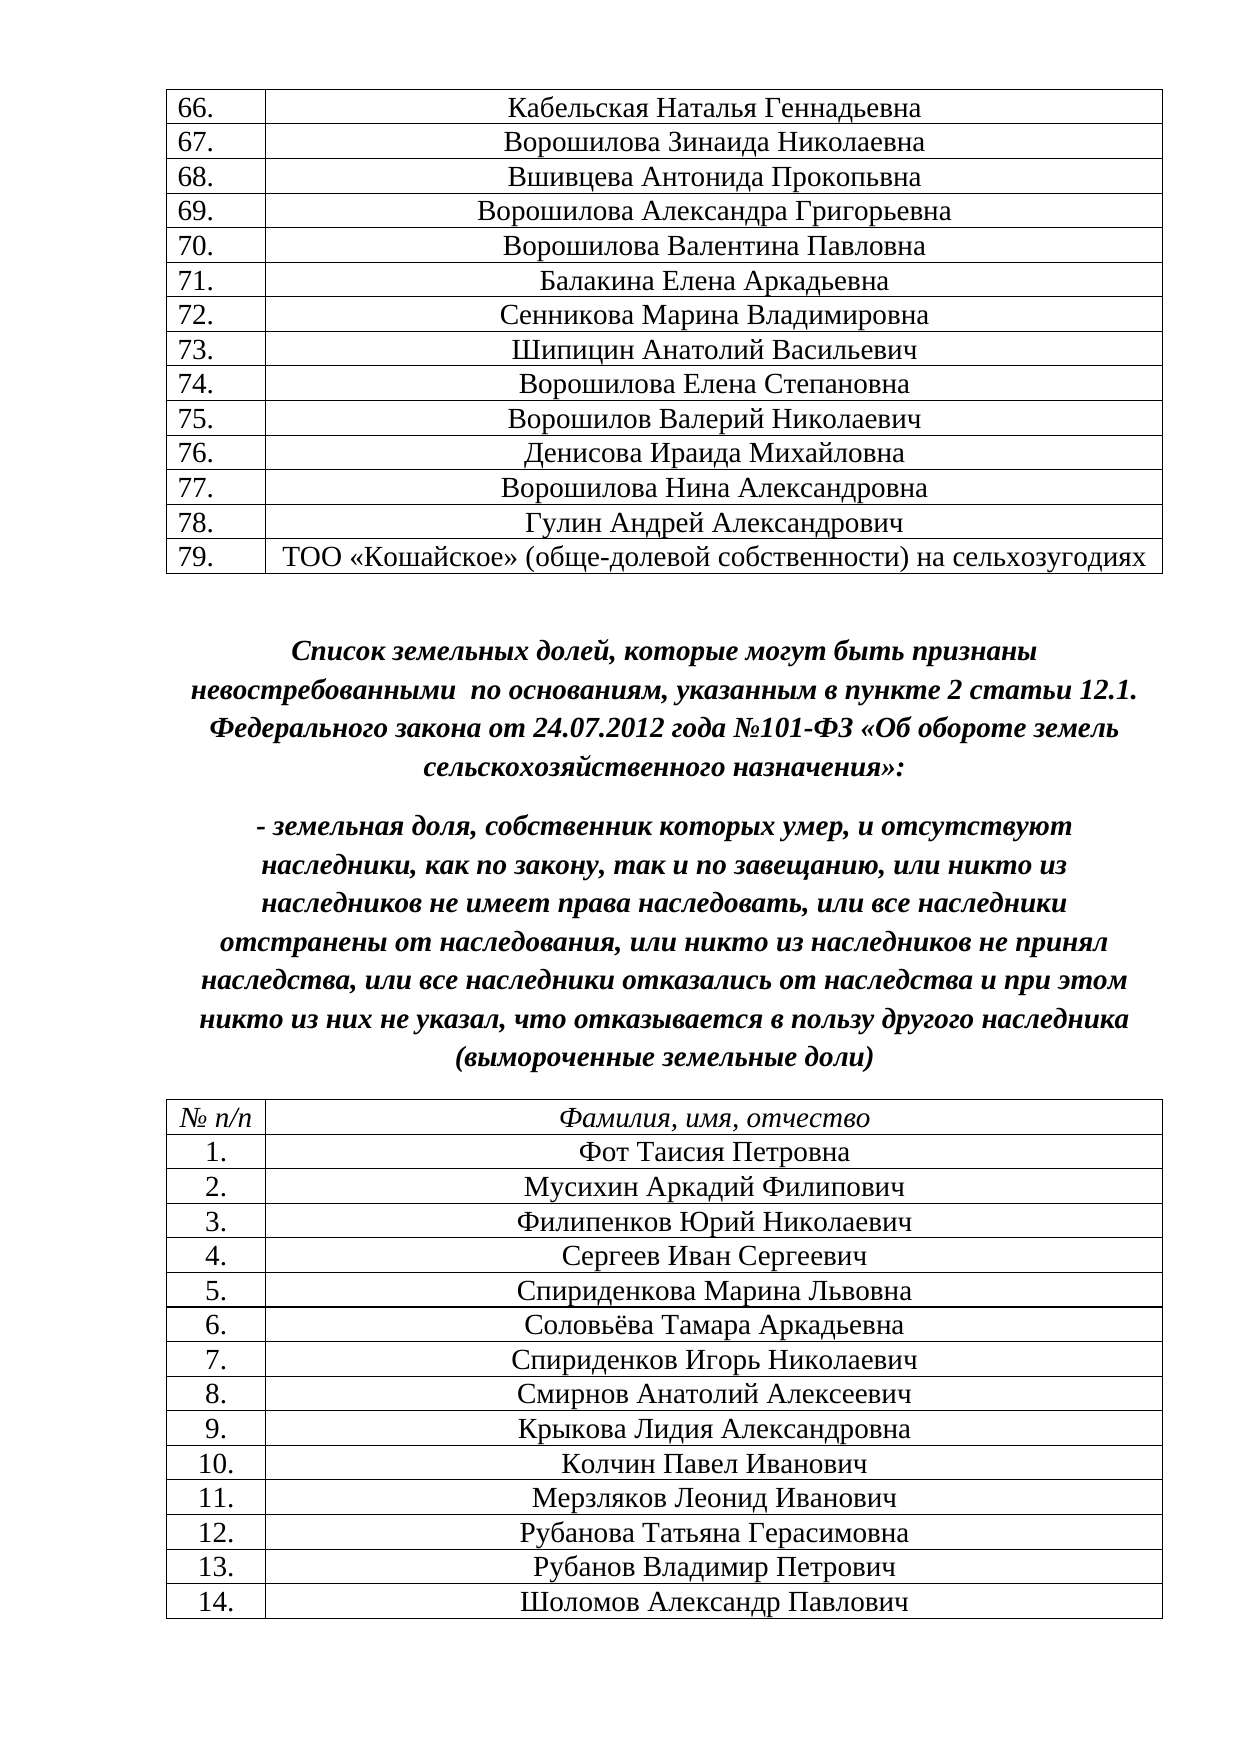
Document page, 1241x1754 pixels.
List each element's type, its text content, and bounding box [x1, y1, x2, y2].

table_cell Сенникова Марина Владимировна [266, 297, 1162, 331]
table_cell Спириденкова Марина Львовна [266, 1273, 1162, 1306]
table_cell 67. [167, 124, 265, 158]
table_header Фамилия, имя, отчество [266, 1100, 1162, 1133]
table_cell 76. [167, 436, 265, 469]
table_cell 13. [167, 1550, 265, 1583]
table_cell 4. [167, 1238, 265, 1272]
table_cell Смирнов Анатолий Алексеевич [266, 1377, 1162, 1410]
table_cell Фот Таисия Петровна [266, 1135, 1162, 1168]
table_cell Балакина Елена Аркадьевна [266, 263, 1162, 296]
table_cell Гулин Андрей Александрович [266, 505, 1162, 538]
table_cell 69. [167, 194, 265, 227]
table_cell Ворошилов Валерий Николаевич [266, 401, 1162, 434]
table_cell Шипицин Анатолий Васильевич [266, 332, 1162, 365]
table_cell 3. [167, 1204, 265, 1237]
table_cell 7. [167, 1342, 265, 1376]
table_cell Ворошилова Зинаида Николаевна [266, 124, 1162, 158]
table_cell Ворошилова Валентина Павловна [266, 228, 1162, 262]
table_cell Спириденков Игорь Николаевич [266, 1342, 1162, 1376]
text - земельная доля, собственник которых умер, и отсутствуют наследники, как по закону, так и по завещанию, или никто из наследников не имеет права наследовать, или все наследники отстранены от наследования, или никто из наследников не принял наследства, или все наследники отказались от наследства и при этом никто из них не указал, что отказывается в пользу другого наследника (вымороченные земельные доли) [177, 808, 1152, 1073]
table_cell 9. [167, 1411, 265, 1445]
table_cell 12. [167, 1515, 265, 1548]
table_cell 79. [167, 539, 265, 573]
table_cell Мусихин Аркадий Филипович [266, 1169, 1162, 1203]
table_cell Рубанов Владимир Петрович [266, 1550, 1162, 1583]
table_cell Крыкова Лидия Александровна [266, 1411, 1162, 1445]
table_cell Мерзляков Леонид Иванович [266, 1480, 1162, 1514]
table_cell 1. [167, 1135, 265, 1168]
table_cell 78. [167, 505, 265, 538]
table_cell 75. [167, 401, 265, 434]
table_cell 77. [167, 470, 265, 504]
table_cell Вшивцева Антонида Прокопьвна [266, 159, 1162, 192]
table_cell 6. [167, 1308, 265, 1341]
table_cell 14. [167, 1584, 265, 1618]
table_cell Кабельская Наталья Геннадьевна [266, 90, 1162, 123]
table_cell Соловьёва Тамара Аркадьевна [266, 1308, 1162, 1341]
table_cell 73. [167, 332, 265, 365]
table_cell Колчин Павел Иванович [266, 1446, 1162, 1479]
table_cell Филипенков Юрий Николаевич [266, 1204, 1162, 1237]
table_cell 5. [167, 1273, 265, 1306]
table_cell 74. [167, 366, 265, 400]
table_cell 11. [167, 1480, 265, 1514]
table_cell Ворошилова Елена Степановна [266, 366, 1162, 400]
table_cell 66. [167, 90, 265, 123]
table_cell 71. [167, 263, 265, 296]
table_cell Ворошилова Нина Александровна [266, 470, 1162, 504]
table_cell 2. [167, 1169, 265, 1203]
table_cell 72. [167, 297, 265, 331]
table_header № п/п [167, 1100, 265, 1133]
table_cell 10. [167, 1446, 265, 1479]
table_cell Ворошилова Александра Григорьевна [266, 194, 1162, 227]
table_cell Сергеев Иван Сергеевич [266, 1238, 1162, 1272]
table_cell Рубанова Татьяна Герасимовна [266, 1515, 1162, 1548]
table_cell 8. [167, 1377, 265, 1410]
table_cell Шоломов Александр Павлович [266, 1584, 1162, 1618]
text Список земельных долей, которые могут быть признаны невостребованными по основаниям, указанным в пункте 2 статьи 12.1. Федерального закона от 24.07.2012 года №101-ФЗ «Об обороте земель сельскохозяйственного назначения»: [177, 633, 1152, 782]
table_cell 70. [167, 228, 265, 262]
table_cell 68. [167, 159, 265, 192]
table_cell ТОО «Кошайское» (обще-долевой собственности) на сельхозугодиях [266, 539, 1162, 573]
table_cell Денисова Ираида Михайловна [266, 436, 1162, 469]
